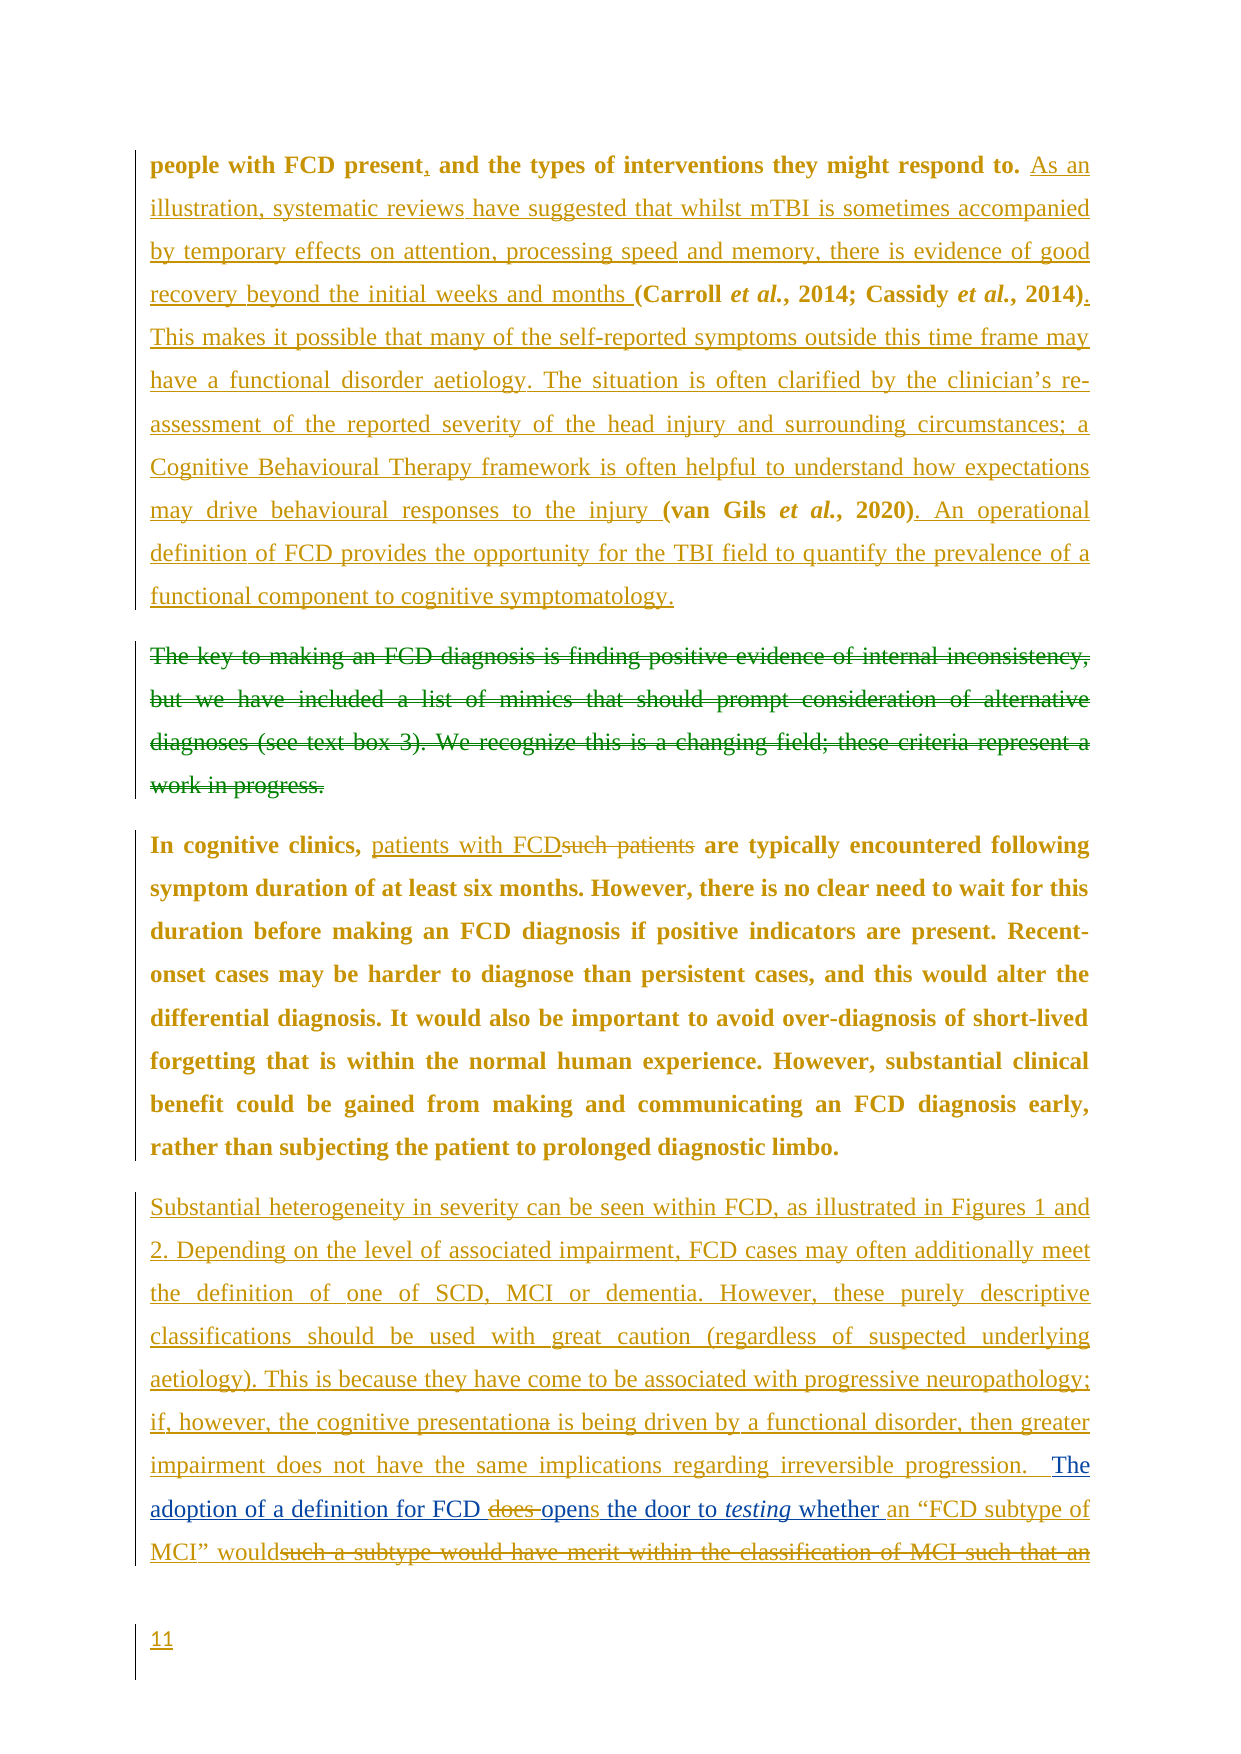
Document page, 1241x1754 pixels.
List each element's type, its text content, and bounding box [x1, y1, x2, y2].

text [150, 150, 1090, 218]
text In cognitive clinics, are typically encountered following symptom duration of at least six months. However, there is no clear need to wait for this duration before making an FCD diagnosis if positive indicators are present. Recent-onset cases may be harder to diagnose than persistent cases, and this would alter the differential diagnosis. It would also be important to avoid over-diagnosis of short-lived forgetting that is within the normal human experience. However, substantial clinical benefit could be gained from making and communicating an FCD diagnosis early, rather than subjecting the patient to prolonged diagnostic limbo. [150, 830, 1090, 1161]
